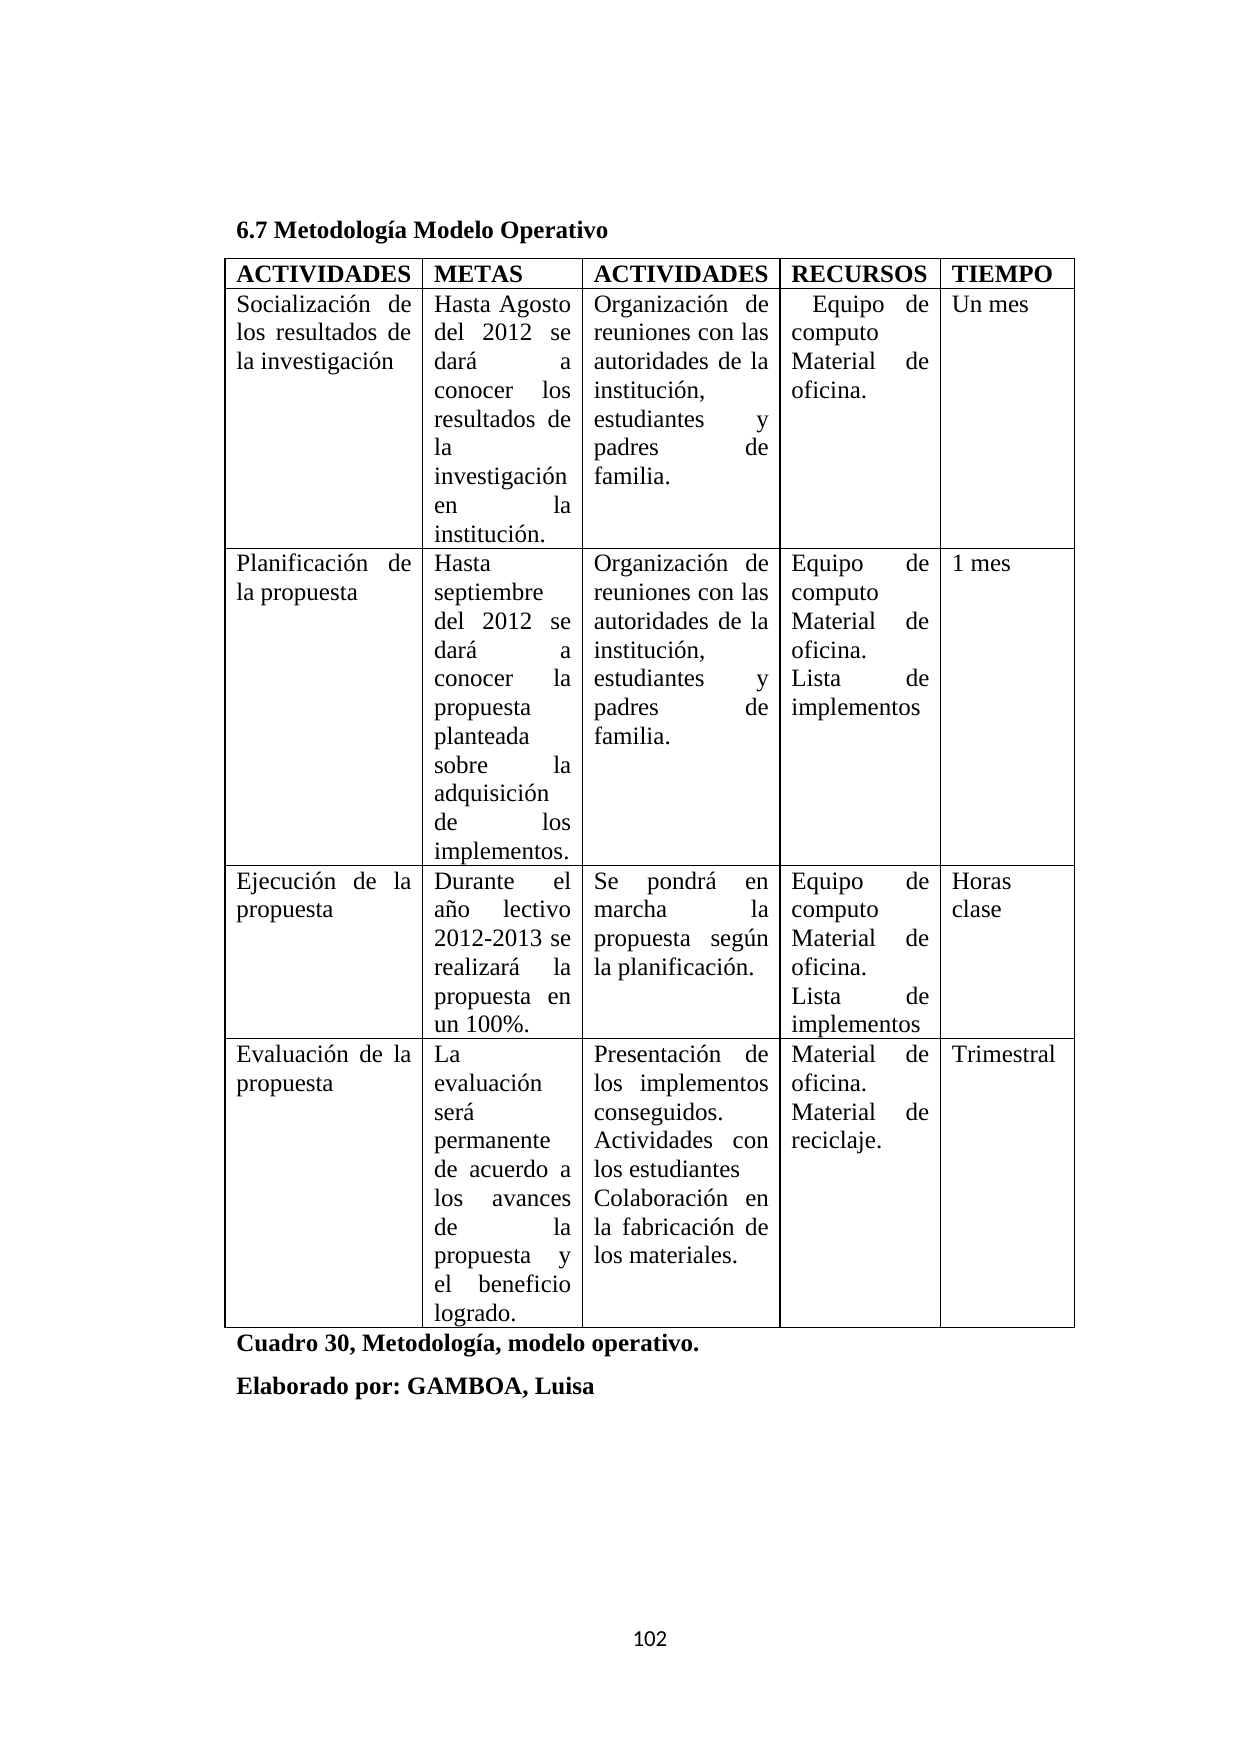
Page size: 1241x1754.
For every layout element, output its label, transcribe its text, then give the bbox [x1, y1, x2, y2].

table_cell Organización de reuniones con las autoridades de la institución, estudiantes y padres de familia. [583, 289, 779, 547]
table_cell Equipo de computo Material de oficina. Lista de implementos [781, 549, 940, 865]
table_header METAS [423, 259, 582, 288]
table_cell Hasta Agosto del 2012 se dará a conocer los resultados de la investigación en la institución. [423, 289, 582, 547]
table_cell La evaluación será permanente de acuerdo a los avances de la propuesta y el beneficio logrado. [423, 1039, 582, 1327]
table_cell Ejecución de la propuesta [226, 866, 422, 1038]
table_header TIEMPO [941, 259, 1074, 288]
table_cell 1 mes [941, 549, 1074, 865]
text Cuadro 30, Metodología, modelo operativo. [236, 1328, 1063, 1357]
table_header ACTIVIDADES [583, 259, 779, 288]
table_cell Hasta septiembre del 2012 se dará a conocer la propuesta planteada sobre la adquisición de los implementos. [423, 549, 582, 865]
table_cell Un mes [941, 289, 1074, 547]
table_cell Planificación de la propuesta [226, 549, 422, 865]
table_cell Durante el año lectivo 2012-2013 se realizará la propuesta en un 100%. [423, 866, 582, 1038]
table_cell Presentación de los implementos conseguidos. Actividades con los estudiantes Colaboración en la fabricación de los materiales. [583, 1039, 779, 1327]
table_cell Trimestral [941, 1039, 1074, 1327]
table_cell Equipo de computo Material de oficina. [781, 289, 940, 547]
table_cell Material de oficina. Material de reciclaje. [781, 1039, 940, 1327]
subtitle 6.7 Metodología Modelo Operativo [236, 215, 1063, 243]
table_cell Se pondrá en marcha la propuesta según la planificación. [583, 866, 779, 1038]
table_header RECURSOS [781, 259, 940, 288]
table_cell Organización de reuniones con las autoridades de la institución, estudiantes y padres de familia. [583, 549, 779, 865]
table_header ACTIVIDADES [226, 259, 422, 288]
text Elaborado por: GAMBOA, Luisa [236, 1371, 1063, 1400]
table_cell Equipo de computo Material de oficina. Lista de implementos [781, 866, 940, 1038]
table_cell Socialización de los resultados de la investigación [226, 289, 422, 547]
table_cell Evaluación de la propuesta [226, 1039, 422, 1327]
table_cell Horas clase [941, 866, 1074, 1038]
